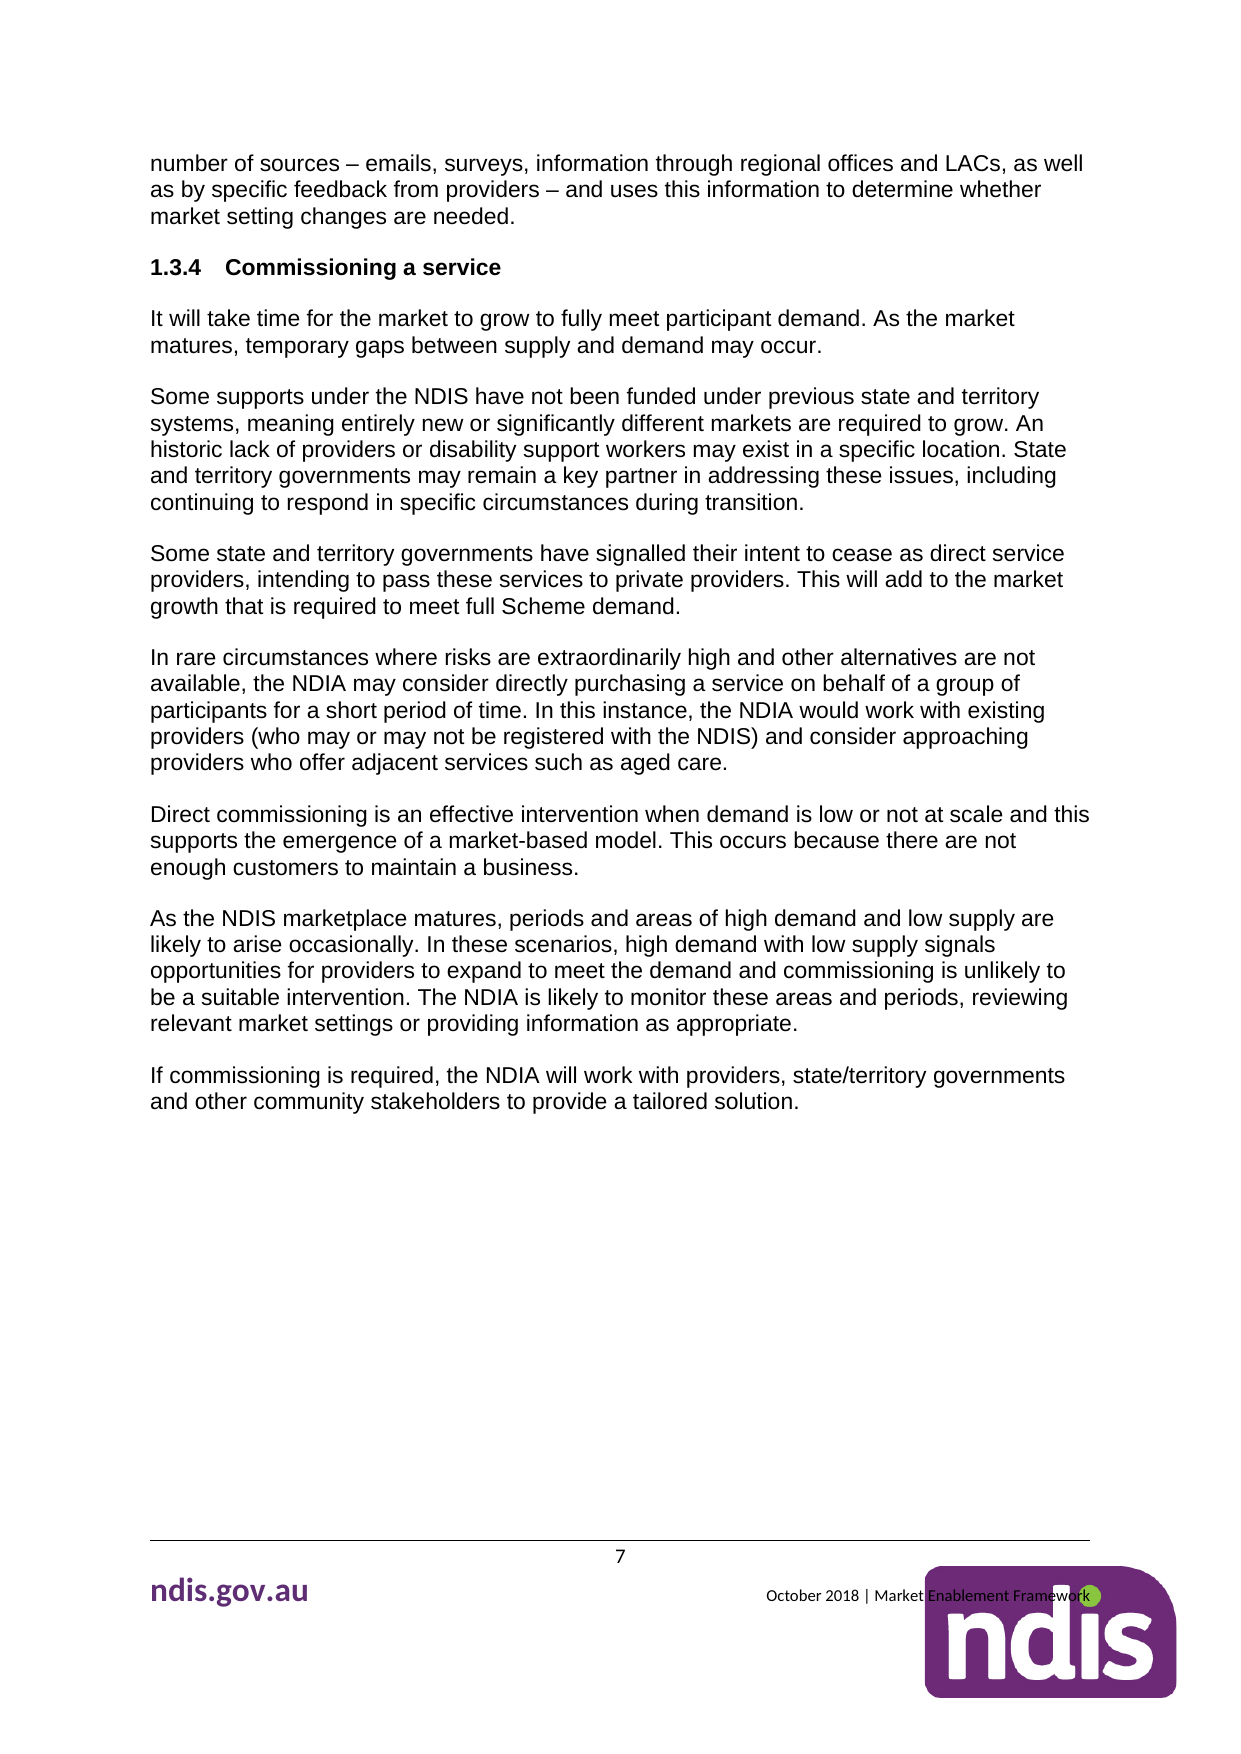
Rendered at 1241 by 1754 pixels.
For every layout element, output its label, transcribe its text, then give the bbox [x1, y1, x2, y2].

text It will take time for the market to grow to fully meet participant demand. As the market matures, temporary gaps between supply and demand may occur. [150, 305, 1090, 358]
picture [924, 1566, 1177, 1698]
text In rare circumstances where risks are extraordinarily high and other alternatives are not available, the NDIA may consider directly purchasing a service on behalf of a group of participants for a short period of time. In this instance, the NDIA would work with existing providers (who may or may not be registered with the NDIS) and consider approaching providers who offer adjacent services such as aged care. [150, 644, 1090, 776]
subtitle 1.3.4 Commissioning a service [150, 254, 1090, 280]
text Direct commissioning is an effective intervention when demand is low or not at scale and this supports the emergence of a market-based model. This occurs because there are not enough customers to maintain a business. [150, 801, 1090, 880]
text As the NDIS marketplace matures, periods and areas of high demand and low supply are likely to arise occasionally. In these scenarios, high demand with low supply signals opportunities for providers to expand to meet the demand and commissioning is unlikely to be a suitable intervention. The NDIA is likely to monitor these areas and periods, reviewing relevant market settings or providing information as appropriate. [150, 905, 1090, 1037]
text If commissioning is required, the NDIA will work with providers, state/territory governments and other community stakeholders to provide a tailored solution. [150, 1062, 1090, 1114]
text Some supports under the NDIS have not been funded under previous state and territory systems, meaning entirely new or significantly different markets are required to grow. An historic lack of providers or disability support workers may exist in a specific location. State and territory governments may remain a key partner in addressing these issues, including continuing to respond in specific circumstances during transition. [150, 383, 1090, 515]
text Some state and territory governments have signalled their intent to cease as direct service providers, intending to pass these services to private providers. This will add to the market growth that is required to meet full Scheme demand. [150, 540, 1090, 619]
